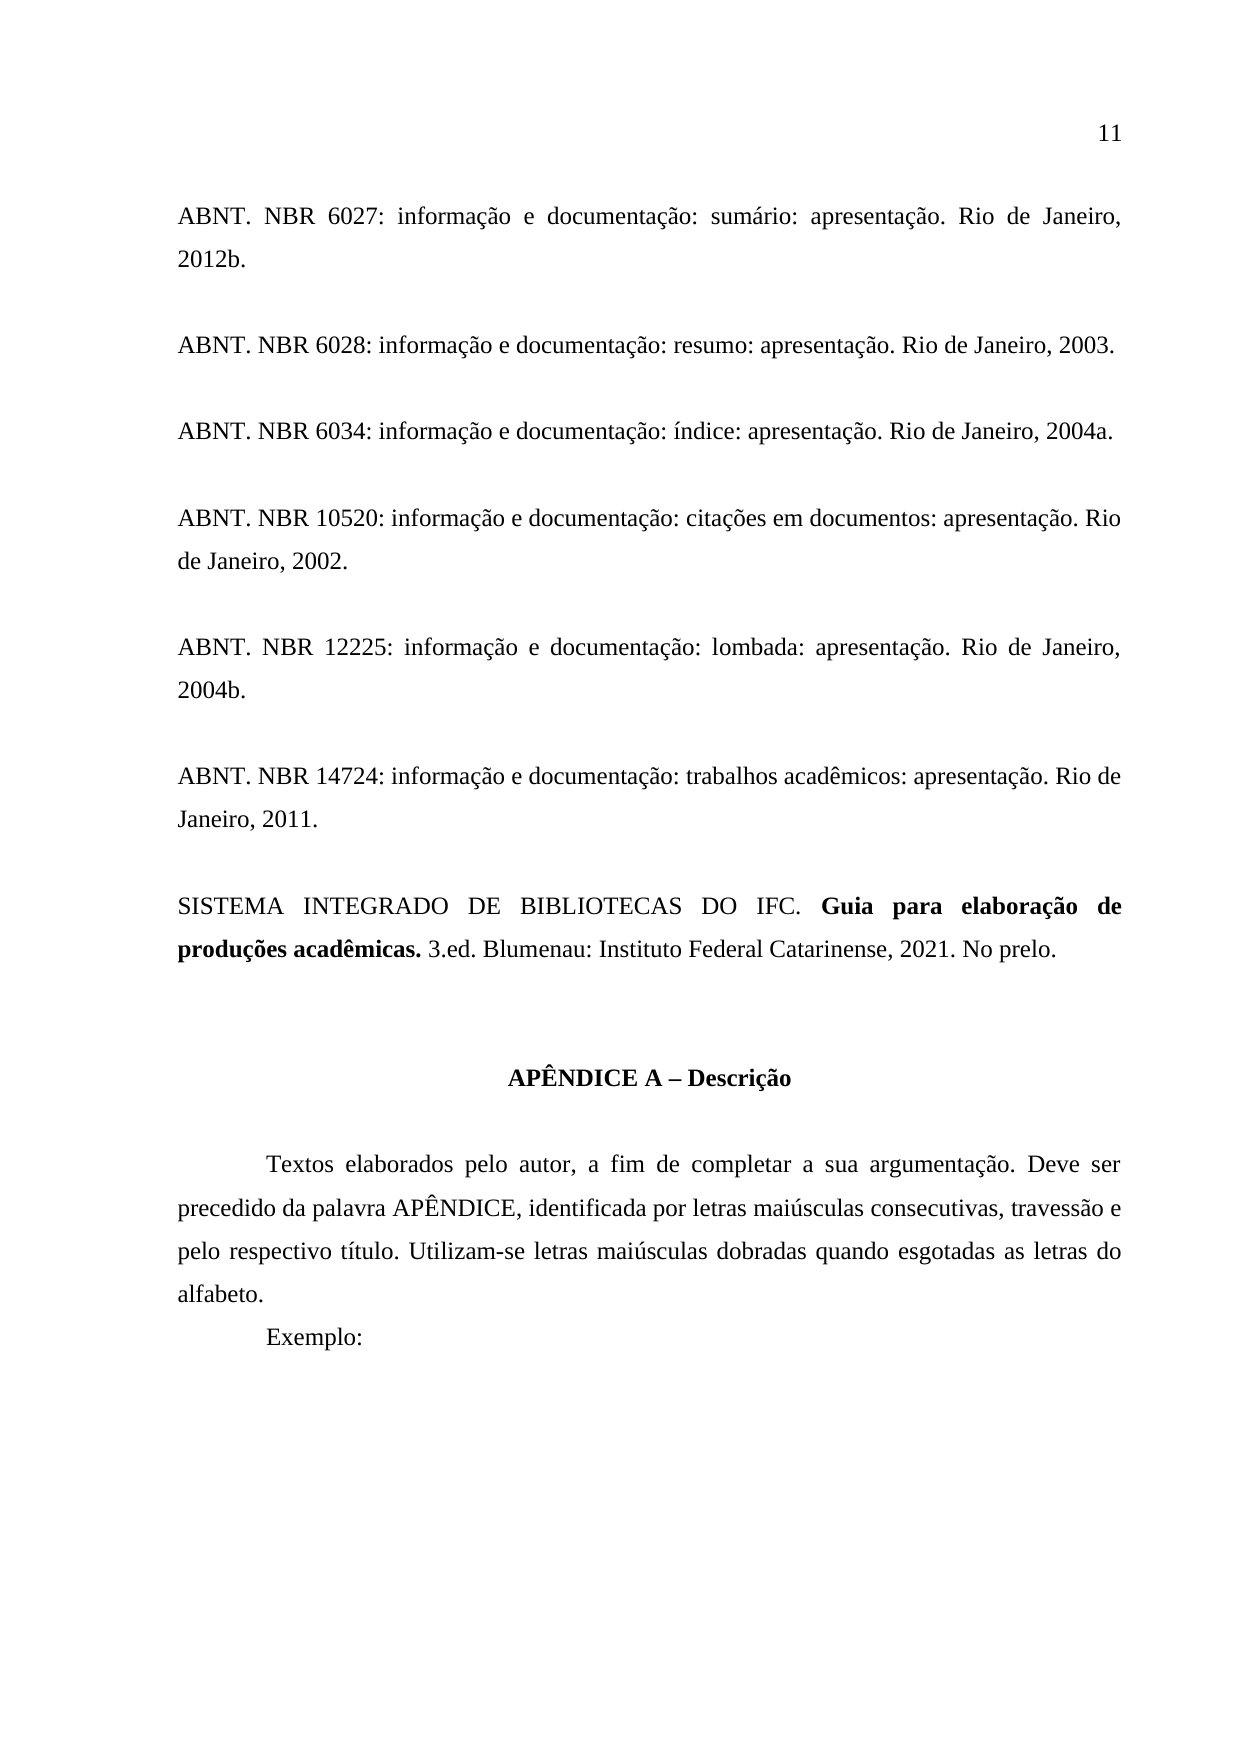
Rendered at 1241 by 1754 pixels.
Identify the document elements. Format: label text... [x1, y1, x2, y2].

text ABNT. NBR 6027: informação e documentação: sumário: apresentação. Rio de Janeiro, 2012b. [177, 201, 1122, 273]
text SISTEMA INTEGRADO DE BIBLIOTECAS DO IFC. Guia para elaboração de produções acadêmicas. 3.ed. Blumenau: Instituto Federal Catarinense, 2021. No prelo. [177, 891, 1122, 963]
text Exemplo: [177, 1322, 1122, 1351]
text ABNT. NBR 6034: informação e documentação: índice: apresentação. Rio de Janeiro, 2004a. [177, 416, 1122, 445]
text Textos elaborados pelo autor, a fim de completar a sua argumentação. Deve ser precedido da palavra APÊNDICE, identificada por letras maiúsculas consecutivas, travessão e pelo respectivo título. Utilizam-se letras maiúsculas dobradas quando esgotadas as letras do alfabeto. [177, 1149, 1122, 1308]
text ABNT. NBR 10520: informação e documentação: citações em documentos: apresentação. Rio de Janeiro, 2002. [177, 503, 1122, 574]
text ABNT. NBR 12225: informação e documentação: lombada: apresentação. Rio de Janeiro, 2004b. [177, 632, 1122, 704]
text ABNT. NBR 6028: informação e documentação: resumo: apresentação. Rio de Janeiro, 2003. [177, 330, 1122, 359]
text APÊNDICE A – Descrição [177, 1063, 1122, 1092]
text ABNT. NBR 14724: informação e documentação: trabalhos acadêmicos: apresentação. Rio de Janeiro, 2011. [177, 761, 1122, 833]
